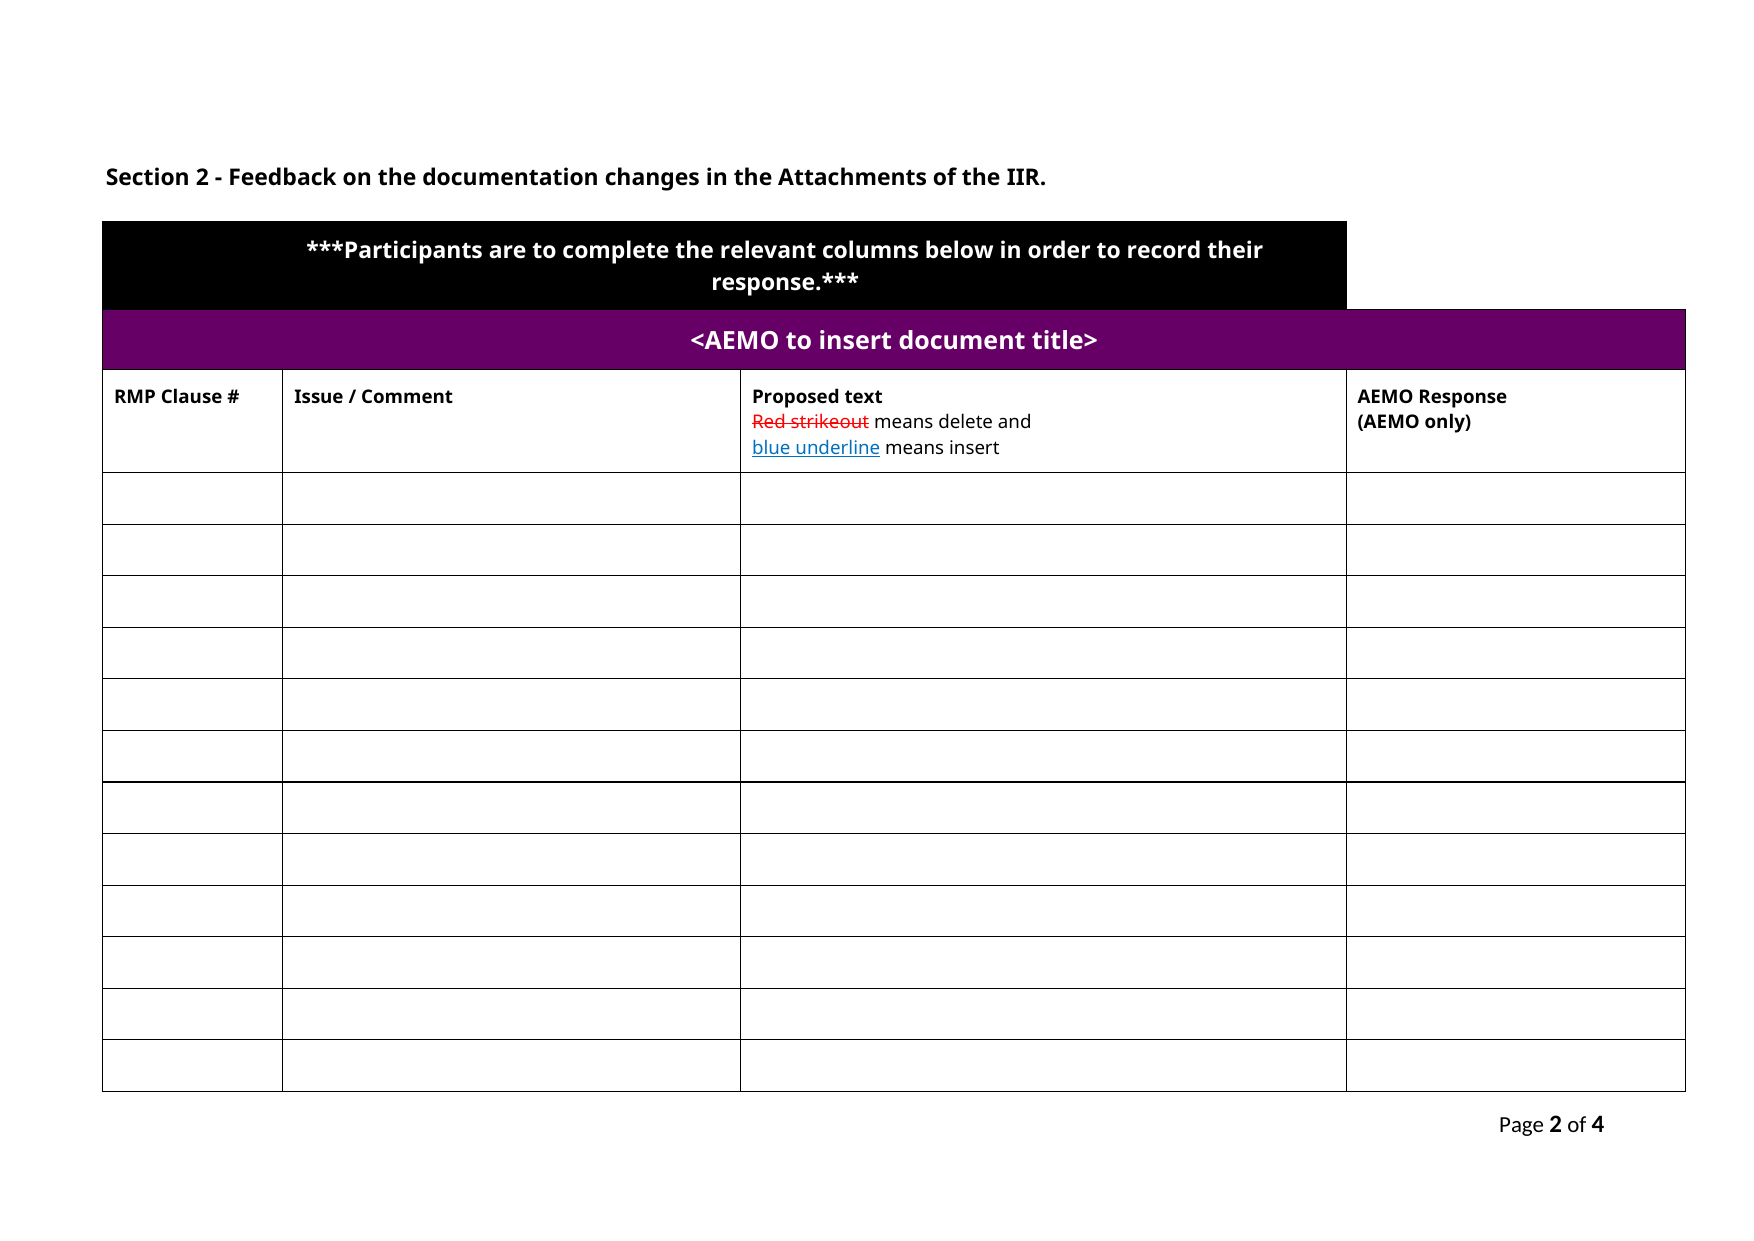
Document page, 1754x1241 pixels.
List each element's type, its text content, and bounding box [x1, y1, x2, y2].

table_cell [283, 628, 740, 678]
table_cell [1347, 834, 1685, 884]
table_cell [103, 1040, 282, 1091]
table_cell [741, 628, 1346, 678]
table_cell [103, 576, 282, 627]
table_cell [103, 886, 282, 936]
table_cell [1347, 576, 1685, 627]
table_cell RMP Clause # [103, 370, 282, 472]
table_cell [103, 783, 282, 833]
table_cell [283, 525, 740, 575]
table_cell [283, 679, 740, 730]
table_cell [283, 1040, 740, 1091]
table_cell [103, 473, 282, 523]
table_cell [103, 989, 282, 1039]
table_cell [1347, 473, 1685, 523]
table_cell [1347, 783, 1685, 833]
table_cell [741, 525, 1346, 575]
table_cell [741, 1040, 1346, 1091]
table_cell [103, 525, 282, 575]
table_cell [103, 731, 282, 781]
table_cell [1347, 679, 1685, 730]
table_cell [1347, 886, 1685, 936]
table_cell AEMO Response (AEMO only) [1347, 370, 1685, 472]
table_cell [103, 679, 282, 730]
table_header [103, 222, 223, 309]
table_cell [283, 989, 740, 1039]
table_cell [741, 731, 1346, 781]
table_cell [1347, 937, 1685, 988]
table_cell [1347, 525, 1685, 575]
table_cell Issue / Comment [283, 370, 740, 472]
table_cell [283, 886, 740, 936]
table_cell [283, 473, 740, 523]
table_cell [283, 834, 740, 884]
text Section 2 - Feedback on the documentation changes in the Attachments of the IIR. [106, 161, 1604, 192]
table_cell [741, 989, 1346, 1039]
table_cell [1347, 628, 1685, 678]
table_cell [283, 783, 740, 833]
table_cell [103, 834, 282, 884]
table_cell [741, 937, 1346, 988]
table_cell [741, 576, 1346, 627]
table_cell [283, 731, 740, 781]
table_cell [1347, 989, 1685, 1039]
table_cell [1347, 1040, 1685, 1091]
table_cell [103, 937, 282, 988]
table_cell <AEMO to insert document title> [103, 310, 1685, 369]
table_cell [741, 886, 1346, 936]
table_cell [1347, 731, 1685, 781]
table_cell [103, 628, 282, 678]
table_cell [741, 783, 1346, 833]
table_cell [741, 679, 1346, 730]
table_cell [283, 576, 740, 627]
table_cell [741, 834, 1346, 884]
table_cell [741, 473, 1346, 523]
table_cell [283, 937, 740, 988]
table_header ***Participants are to complete the relevant columns below in order to record their response.*** [224, 222, 1346, 309]
table_cell Proposed text Red strikeout means delete and blue underline means insert [741, 370, 1346, 472]
